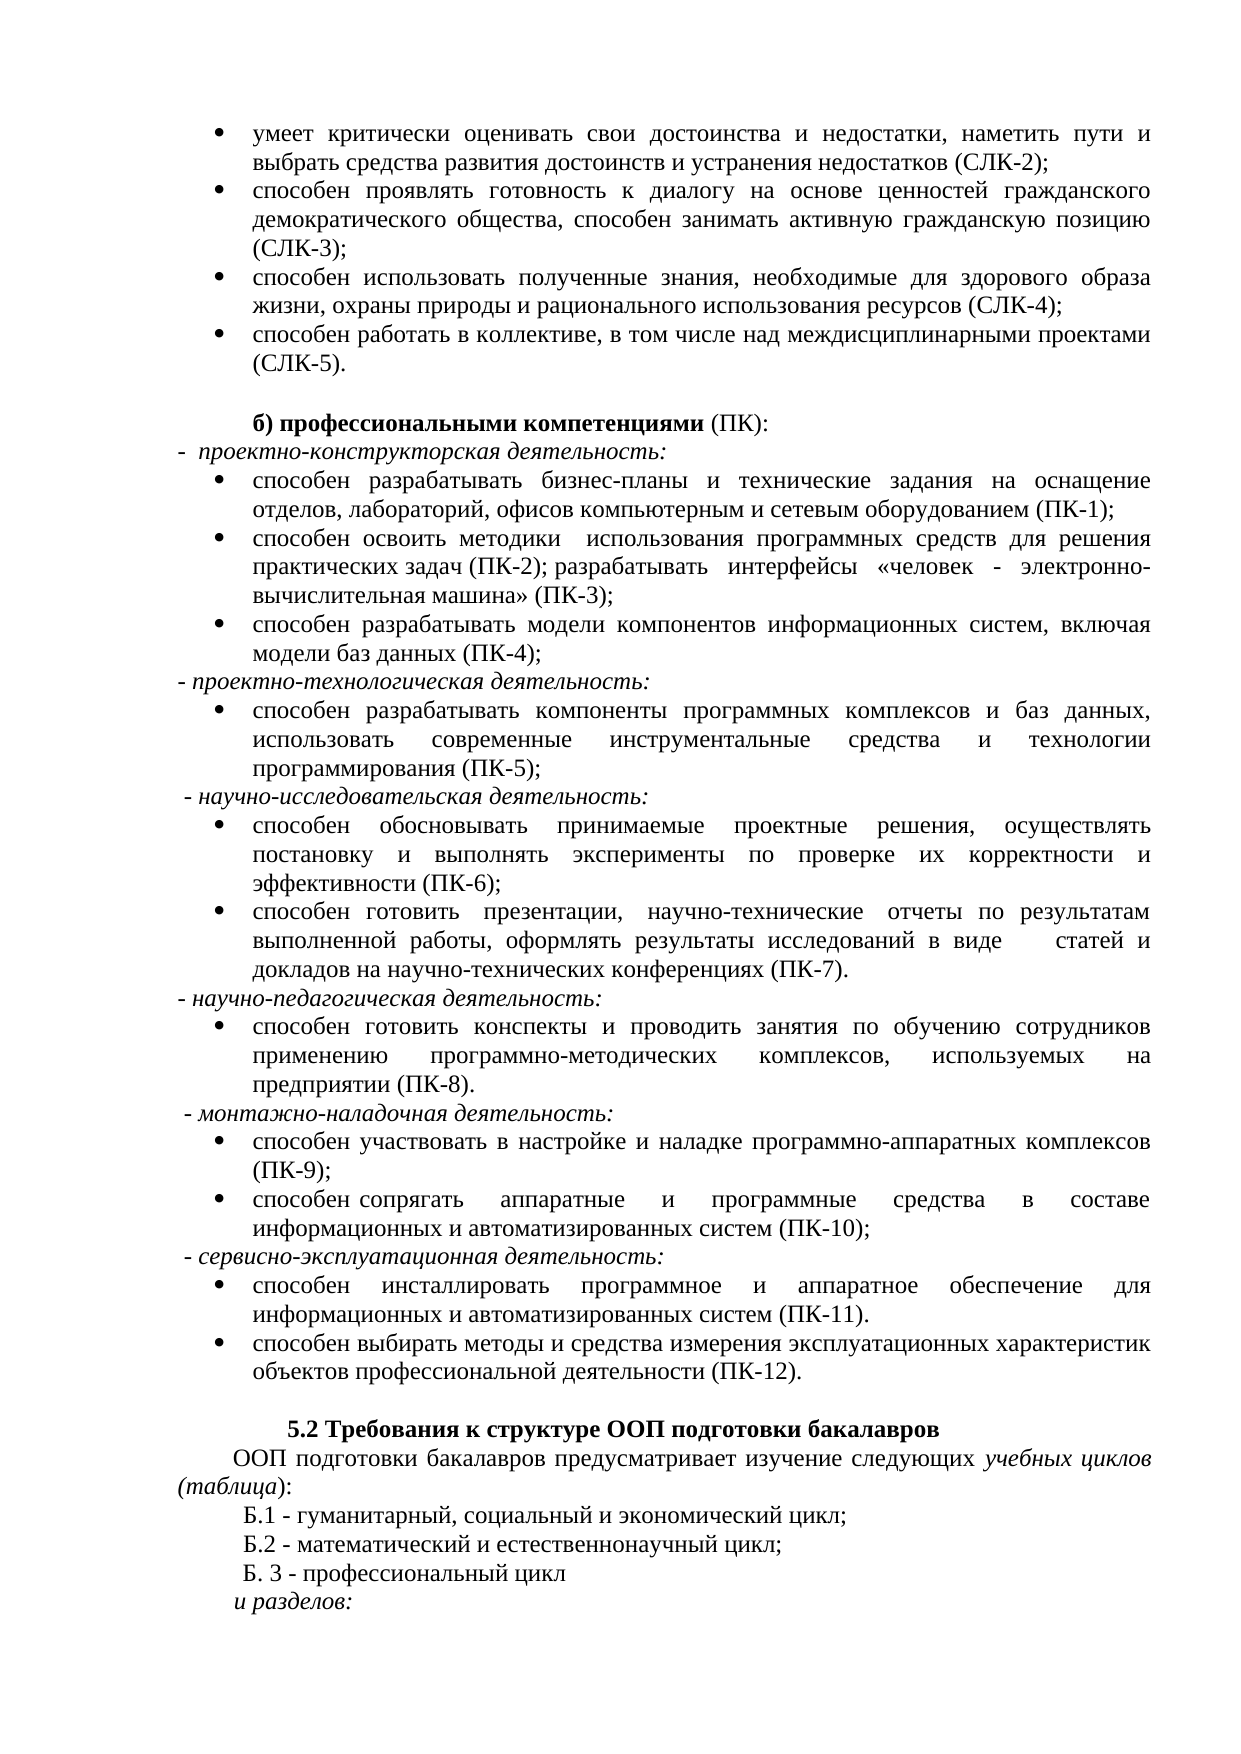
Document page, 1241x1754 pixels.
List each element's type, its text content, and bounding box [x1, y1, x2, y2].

list способен проявлять готовность к диалогу на основе ценностей гражданского демократического общества, способен занимать активную гражданскую позицию (СЛК-3); [215, 176, 1152, 262]
list способен разрабатывать бизнес-планы и технические задания на оснащение отделов, лабораторий, офисов компьютерным и сетевым оборудованием (ПК-1); [215, 465, 1152, 523]
text - проектно-конструкторская деятельность: [177, 436, 1152, 465]
list способен сопрягать аппаратные и программные средства в составе информационных и автоматизированных систем (ПК-10); [215, 1184, 1152, 1241]
text - монтажно-наладочная деятельность: [177, 1098, 1152, 1126]
text - научно-педагогическая деятельность: [177, 983, 1152, 1011]
text Б.1 - гуманитарный, социальный и экономический цикл; [237, 1500, 1152, 1529]
list умеет критически оценивать свои достоинства и недостатки, наметить пути и выбрать средства развития достоинств и устранения недостатков (СЛК-2); [215, 118, 1152, 176]
list способен разрабатывать компоненты программных комплексов и баз данных, использовать современные инструментальные средства и технологии программирования (ПК-5); [215, 695, 1152, 781]
text - сервисно-эксплуатационная деятельность: [177, 1241, 1152, 1270]
text 5.2 Требования к структуре ООП подготовки бакалавров [177, 1414, 1050, 1443]
list способен обосновывать принимаемые проектные решения, осуществлять постановку и выполнять эксперименты по проверке их корректности и эффективности (ПК-6); [215, 810, 1152, 896]
text и разделов: [177, 1586, 812, 1615]
list способен участвовать в настройке и наладке программно-аппаратных комплексов (ПК-9); [215, 1126, 1152, 1184]
text ООП подготовки бакалавров предусматривает изучение следующих учебных циклов (таблица): [177, 1443, 1152, 1500]
list способен выбирать методы и средства измерения эксплуатационных характеристик объектов профессиональной деятельности (ПК-12). [215, 1328, 1152, 1385]
text - проектно-технологическая деятельность: [177, 666, 1152, 695]
text б) профессиональными компетенциями (ПК): [177, 408, 1152, 436]
list способен работать в коллективе, в том числе над междисциплинарными проектами (СЛК-5). [215, 319, 1152, 377]
list способен освоить методики использования программных средств для решения практических задач (ПК-2); разрабатывать интерфейсы «человек - электронно-вычислительная машина» (ПК-3); [215, 523, 1152, 609]
list способен готовить конспекты и проводить занятия по обучению сотрудников применению программно-методических комплексов, используемых на предприятии (ПК-8). [215, 1011, 1152, 1098]
list способен инсталлировать программное и аппаратное обеспечение для информационных и автоматизированных систем (ПК-11). [215, 1270, 1152, 1328]
text Б.2 - математический и естественнонаучный цикл; [237, 1529, 1152, 1558]
list способен готовить презентации, научно-технические отчеты по результатам выполненной работы, оформлять результаты исследований в виде статей и докладов на научно-технических конференциях (ПК-7). [215, 896, 1152, 983]
text - научно-исследовательская деятельность: [177, 781, 1152, 810]
text Б. 3 - профессиональный цикл [236, 1558, 812, 1586]
list способен разрабатывать модели компонентов информационных систем, включая модели баз данных (ПК-4); [215, 609, 1152, 666]
list способен использовать полученные знания, необходимые для здорового образа жизни, охраны природы и рационального использования ресурсов (СЛК-4); [215, 262, 1152, 319]
